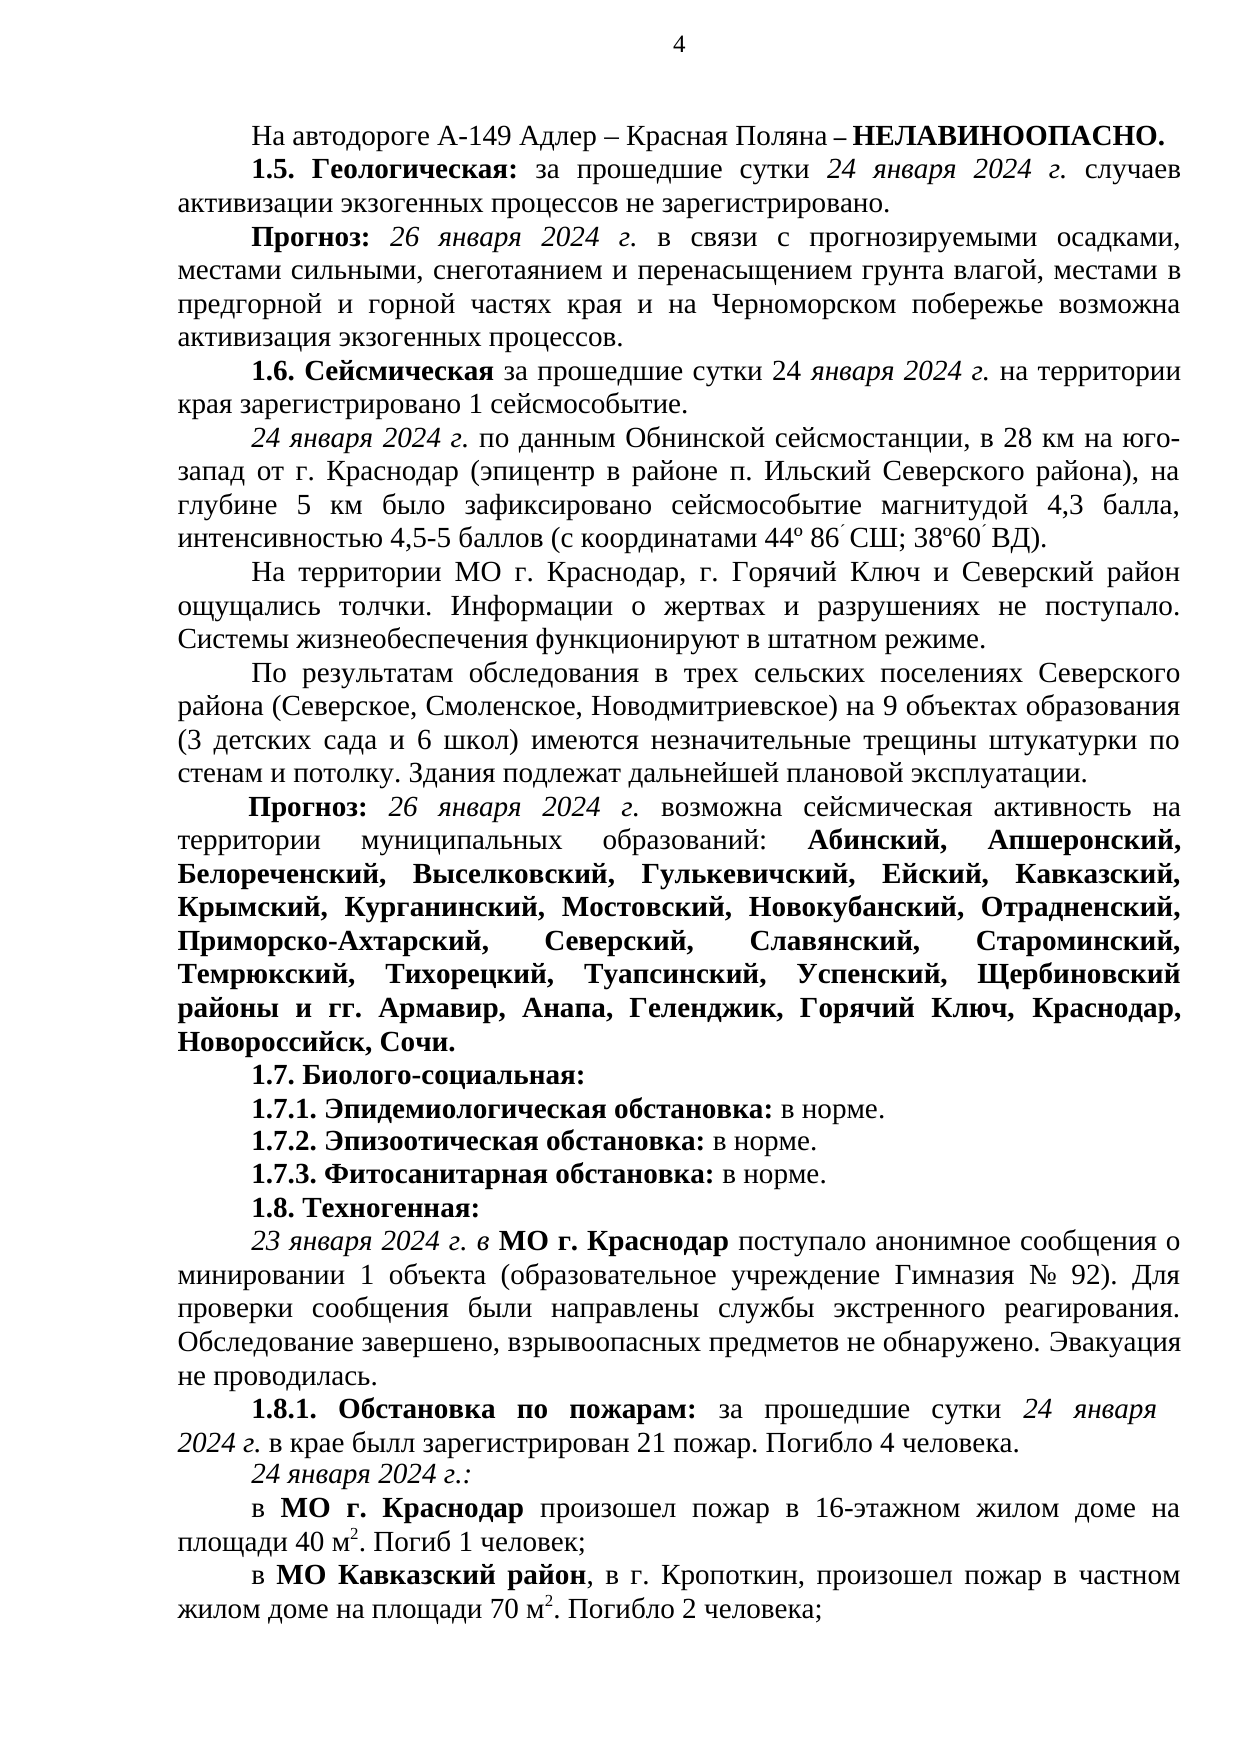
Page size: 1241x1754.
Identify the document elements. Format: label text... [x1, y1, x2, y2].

text На территории МО г. Краснодар, г. Горячий Ключ и Северский район ощущались толчки. Информации о жертвах и разрушениях не поступало. Системы жизнеобеспечения функционируют в штатном режиме. [177, 554, 1181, 655]
text Прогноз: 26 января 2024 г. возможна сейсмическая активность на территории муниципальных образований: Абинский, Апшеронский, Белореченский, Выселковский, Гулькевичский, Ейский, Кавказский, Крымский, Курганинский, Мостовский, Новокубанский, Отрадненский, Приморско-Ахтарский, Северский, Славянский, Староминский, Темрюкский, Тихорецкий, Туапсинский, Успенский, Щербиновский районы и гг. Армавир, Анапа, Геленджик, Горячий Ключ, Краснодар, Новороссийск, Сочи. [177, 789, 1181, 1057]
text Прогноз: 26 января 2024 г. в связи с прогнозируемыми осадками, местами сильными, снеготаянием и перенасыщением грунта влагой, местами в предгорной и горной частях края и на Черноморском побережье возможна активизация экзогенных процессов. [177, 219, 1181, 353]
text 23 января 2024 г. в МО г. Краснодар поступало анонимное сообщения о минировании 1 объекта (образовательное учреждение Гимназия № 92). Для проверки сообщения были направлены службы экстренного реагирования. Обследование завершено, взрывоопасных предметов не обнаружено. Эвакуация не проводилась. [177, 1223, 1181, 1391]
text в МО г. Краснодар произошел пожар в 16-этажном жилом доме на площади 40 м2. Погиб 1 человек; [177, 1490, 1181, 1557]
text 1.7.1. Эпидемиологическая обстановка: в норме. [177, 1091, 1181, 1124]
text 1.8.1. Обстановка по пожарам: за прошедшие сутки 24 января 2024 г. в крае былл зарегистрирован 21 пожар. Погибло 4 человека. [177, 1391, 1181, 1458]
text 1.6. Сейсмическая за прошедшие сутки 24 января 2024 г. на территории края зарегистрировано 1 сейсмособытие. [177, 353, 1181, 420]
text 1.8. Техногенная: [177, 1190, 1181, 1223]
text 1.7.2. Эпизоотическая обстановка: в норме. [177, 1124, 1181, 1157]
text На автодороге А-149 Адлер – Красная Поляна – НЕЛАВИНООПАСНО. [177, 118, 1181, 152]
text 1.7.3. Фитосанитарная обстановка: в норме. [177, 1157, 1181, 1190]
text в МО Кавказский район, в г. Кропоткин, произошел пожар в частном жилом доме на площади 70 м2. Погибло 2 человека; [177, 1557, 1181, 1624]
text 1.5. Геологическая: за прошедшие сутки 24 января 2024 г. случаев активизации экзогенных процессов не зарегистрировано. [177, 152, 1181, 219]
text 24 января 2024 г. по данным Обнинской сейсмостанции, в 28 км на юго-запад от г. Краснодар (эпицентр в районе п. Ильский Северского района), на глубине 5 км было зафиксировано сейсмособытие магнитудой 4,3 балла, интенсивностью 4,5-5 баллов (с координатами 44º 86´ СШ; 38º60´ ВД). [177, 420, 1181, 554]
text По результатам обследования в трех сельских поселениях Северского района (Северское, Смоленское, Новодмитриевское) на 9 объектах образования (3 детских сада и 6 школ) имеются незначительные трещины штукатурки по стенам и потолку. Здания подлежат дальнейшей плановой эксплуатации. [177, 655, 1181, 789]
text 1.7. Биолого-социальная: [177, 1057, 1181, 1091]
text 24 января 2024 г.: [177, 1458, 1181, 1490]
